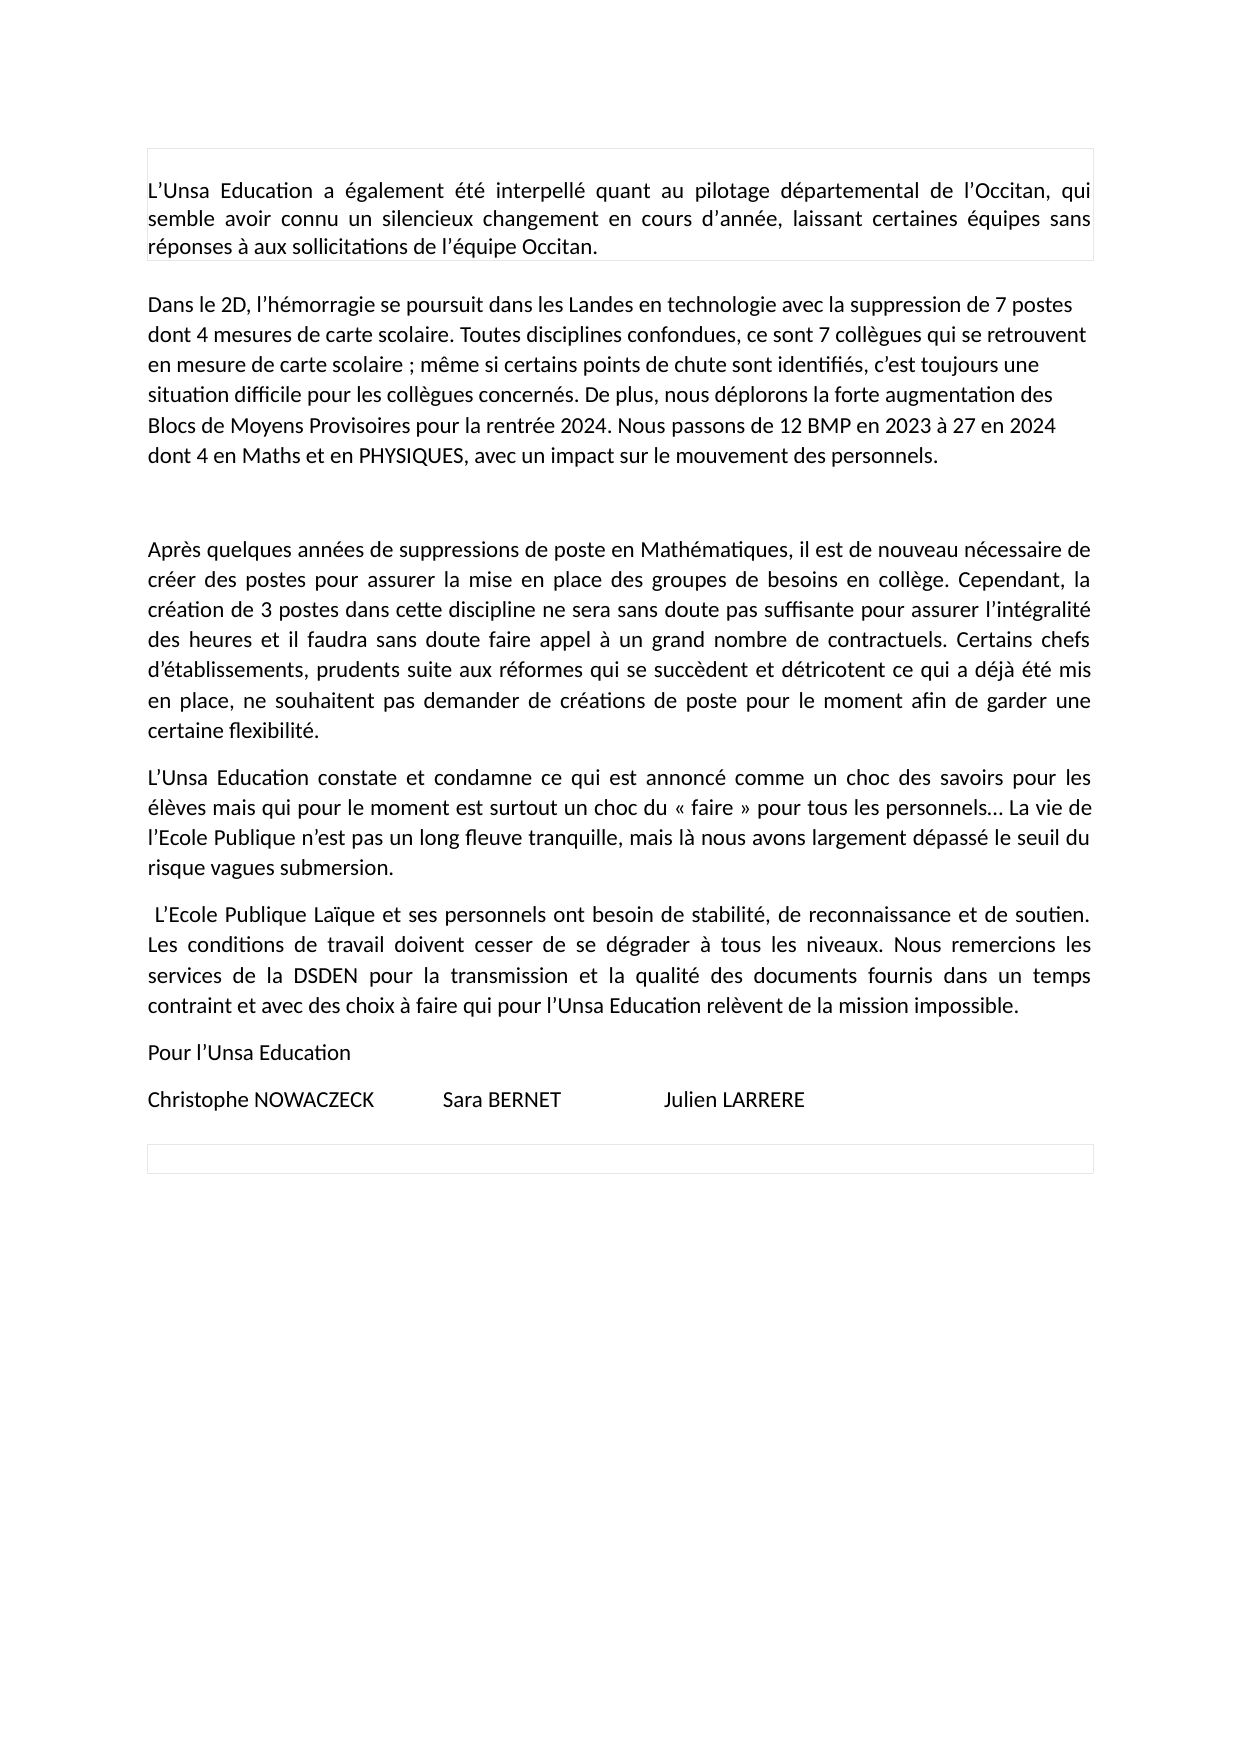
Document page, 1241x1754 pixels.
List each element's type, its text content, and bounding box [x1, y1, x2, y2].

text Christophe NOWACZECK Sara BERNET Julien LARRERE [148, 1085, 1093, 1113]
text Après quelques années de suppressions de poste en Mathématiques, il est de nouveau nécessaire de créer des postes pour assurer la mise en place des groupes de besoins en collège. Cependant, la création de 3 postes dans cette discipline ne sera sans doute pas suffisante pour assurer l’intégralité des heures et il faudra sans doute faire appel à un grand nombre de contractuels. Certains chefs d’établissements, prudents suite aux réformes qui se succèdent et détricotent ce qui a déjà été mis en place, ne souhaitent pas demander de créations de poste pour le moment afin de garder une certaine flexibilité. [148, 535, 1093, 744]
text L’Ecole Publique Laïque et ses personnels ont besoin de stabilité, de reconnaissance et de soutien. Les conditions de travail doivent cesser de se dégrader à tous les niveaux. Nous remercions les services de la DSDEN pour la transmission et la qualité des documents fournis dans un temps contraint et avec des choix à faire qui pour l’Unsa Education relèvent de la mission impossible. [148, 900, 1093, 1019]
text Pour l’Unsa Education [148, 1038, 1093, 1066]
text Dans le 2D, l’hémorragie se poursuit dans les Landes en technologie avec la suppression de 7 postes dont 4 mesures de carte scolaire. Toutes disciplines confondues, ce sont 7 collègues qui se retrouvent en mesure de carte scolaire ; même si certains points de chute sont identifiés, c’est toujours une situation difficile pour les collègues concernés. De plus, nous déplorons la forte augmentation des Blocs de Moyens Provisoires pour la rentrée 2024. Nous passons de 12 BMP en 2023 à 27 en 2024 dont 4 en Maths et en PHYSIQUES, avec un impact sur le mouvement des personnels. [148, 290, 1093, 469]
text L’Unsa Education constate et condamne ce qui est annoncé comme un choc des savoirs pour les élèves mais qui pour le moment est surtout un choc du « faire » pour tous les personnels… La vie de l’Ecole Publique n’est pas un long fleuve tranquille, mais là nous avons largement dépassé le seuil du risque vagues submersion. [148, 763, 1093, 881]
text L’Unsa Education a également été interpellé quant au pilotage départemental de l’Occitan, qui semble avoir connu un silencieux changement en cours d’année, laissant certaines équipes sans réponses à aux sollicitations de l’équipe Occitan. [148, 149, 1093, 260]
